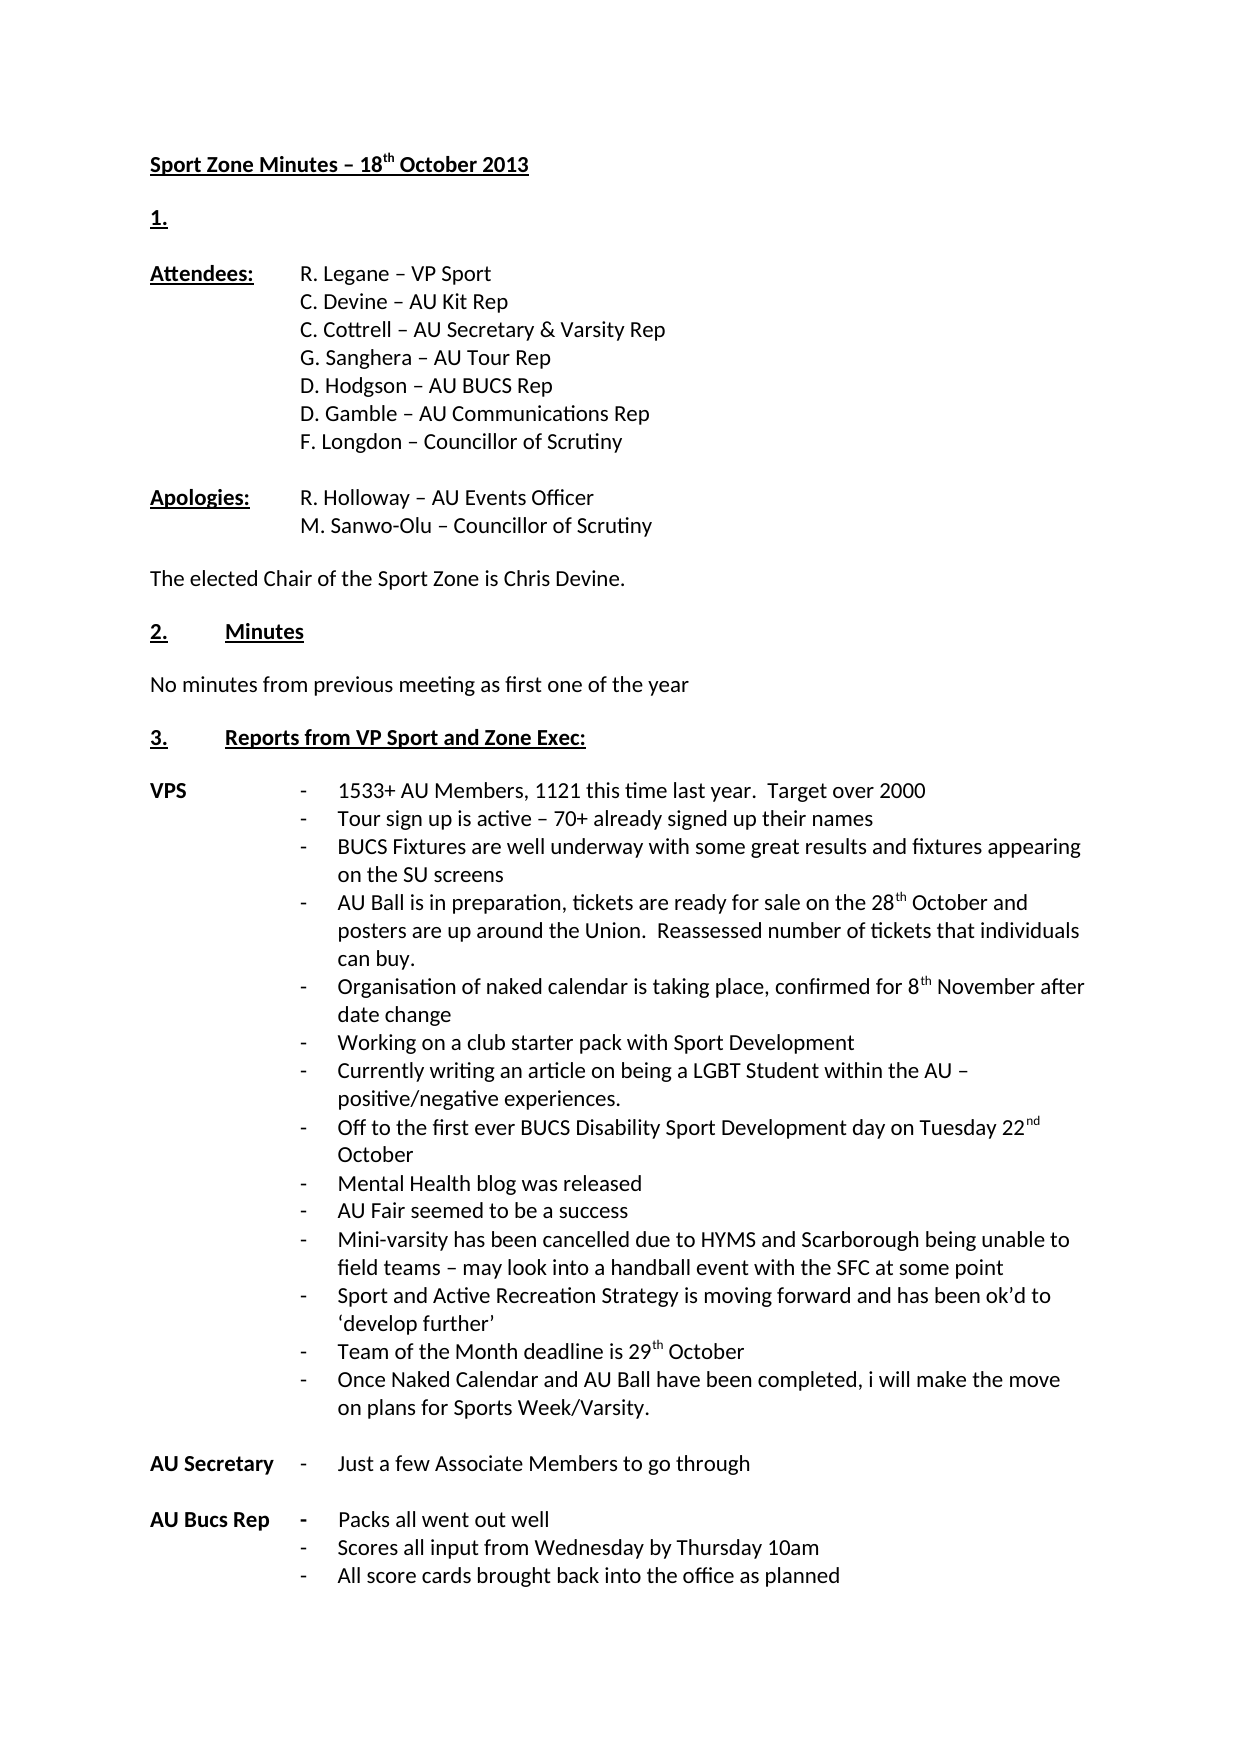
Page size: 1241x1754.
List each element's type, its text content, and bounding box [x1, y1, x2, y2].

text Apologies: R. Holloway – AU Events Officer [150, 483, 1090, 511]
list Sport and Active Recreation Strategy is moving forward and has been ok’d to ‘develop further’ [300, 1281, 1090, 1337]
list AU Ball is in preparation, tickets are ready for sale on the 28th October and posters are up around the Union. Reassessed number of tickets that individuals can buy. [300, 888, 1090, 972]
text G. Sanghera – AU Tour Rep [150, 343, 1090, 371]
list Organisation of naked calendar is taking place, confirmed for 8th November after date change [300, 972, 1090, 1028]
list Once Naked Calendar and AU Ball have been completed, i will make the move on plans for Sports Week/Varsity. [300, 1365, 1090, 1421]
text AU Bucs Rep - Packs all went out well [150, 1505, 1090, 1533]
list Scores all input from Wednesday by Thursday 10am [300, 1533, 1090, 1561]
text AU Secretary - Just a few Associate Members to go through [150, 1449, 1090, 1477]
text 3. Reports from VP Sport and Zone Exec: [150, 723, 1090, 751]
text 1. [150, 203, 1090, 231]
text 2. Minutes [150, 617, 1090, 645]
list All score cards brought back into the office as planned [300, 1561, 1090, 1589]
text No minutes from previous meeting as first one of the year [150, 670, 1090, 698]
text M. Sanwo-Olu – Councillor of Scrutiny [150, 511, 1090, 539]
list Currently writing an article on being a LGBT Student within the AU – positive/negative experiences. [300, 1057, 1090, 1113]
list Working on a club starter pack with Sport Development [300, 1028, 1090, 1057]
list AU Fair seemed to be a success [300, 1197, 1090, 1225]
list Team of the Month deadline is 29th October [300, 1337, 1090, 1365]
list Off to the first ever BUCS Disability Sport Development day on Tuesday 22nd October [300, 1113, 1090, 1169]
text C. Devine – AU Kit Rep [150, 287, 1090, 315]
text The elected Chair of the Sport Zone is Chris Devine. [150, 564, 1090, 592]
list Mental Health blog was released [300, 1169, 1090, 1197]
text Attendees: R. Legane – VP Sport [150, 259, 1090, 287]
text VPS - 1533+ AU Members, 1121 this time last year. Target over 2000 [150, 776, 1090, 804]
list Mini-varsity has been cancelled due to HYMS and Scarborough being unable to field teams – may look into a handball event with the SFC at some point [300, 1225, 1090, 1281]
list BUCS Fixtures are well underway with some great results and fixtures appearing on the SU screens [300, 832, 1090, 888]
list Tour sign up is active – 70+ already signed up their names [300, 804, 1090, 832]
text D. Hodgson – AU BUCS Rep [150, 371, 1090, 399]
text F. Longdon – Councillor of Scrutiny [150, 427, 1090, 455]
text Sport Zone Minutes – 18th October 2013 [150, 150, 1090, 178]
text C. Cottrell – AU Secretary & Varsity Rep [150, 315, 1090, 343]
text D. Gamble – AU Communications Rep [150, 399, 1090, 427]
